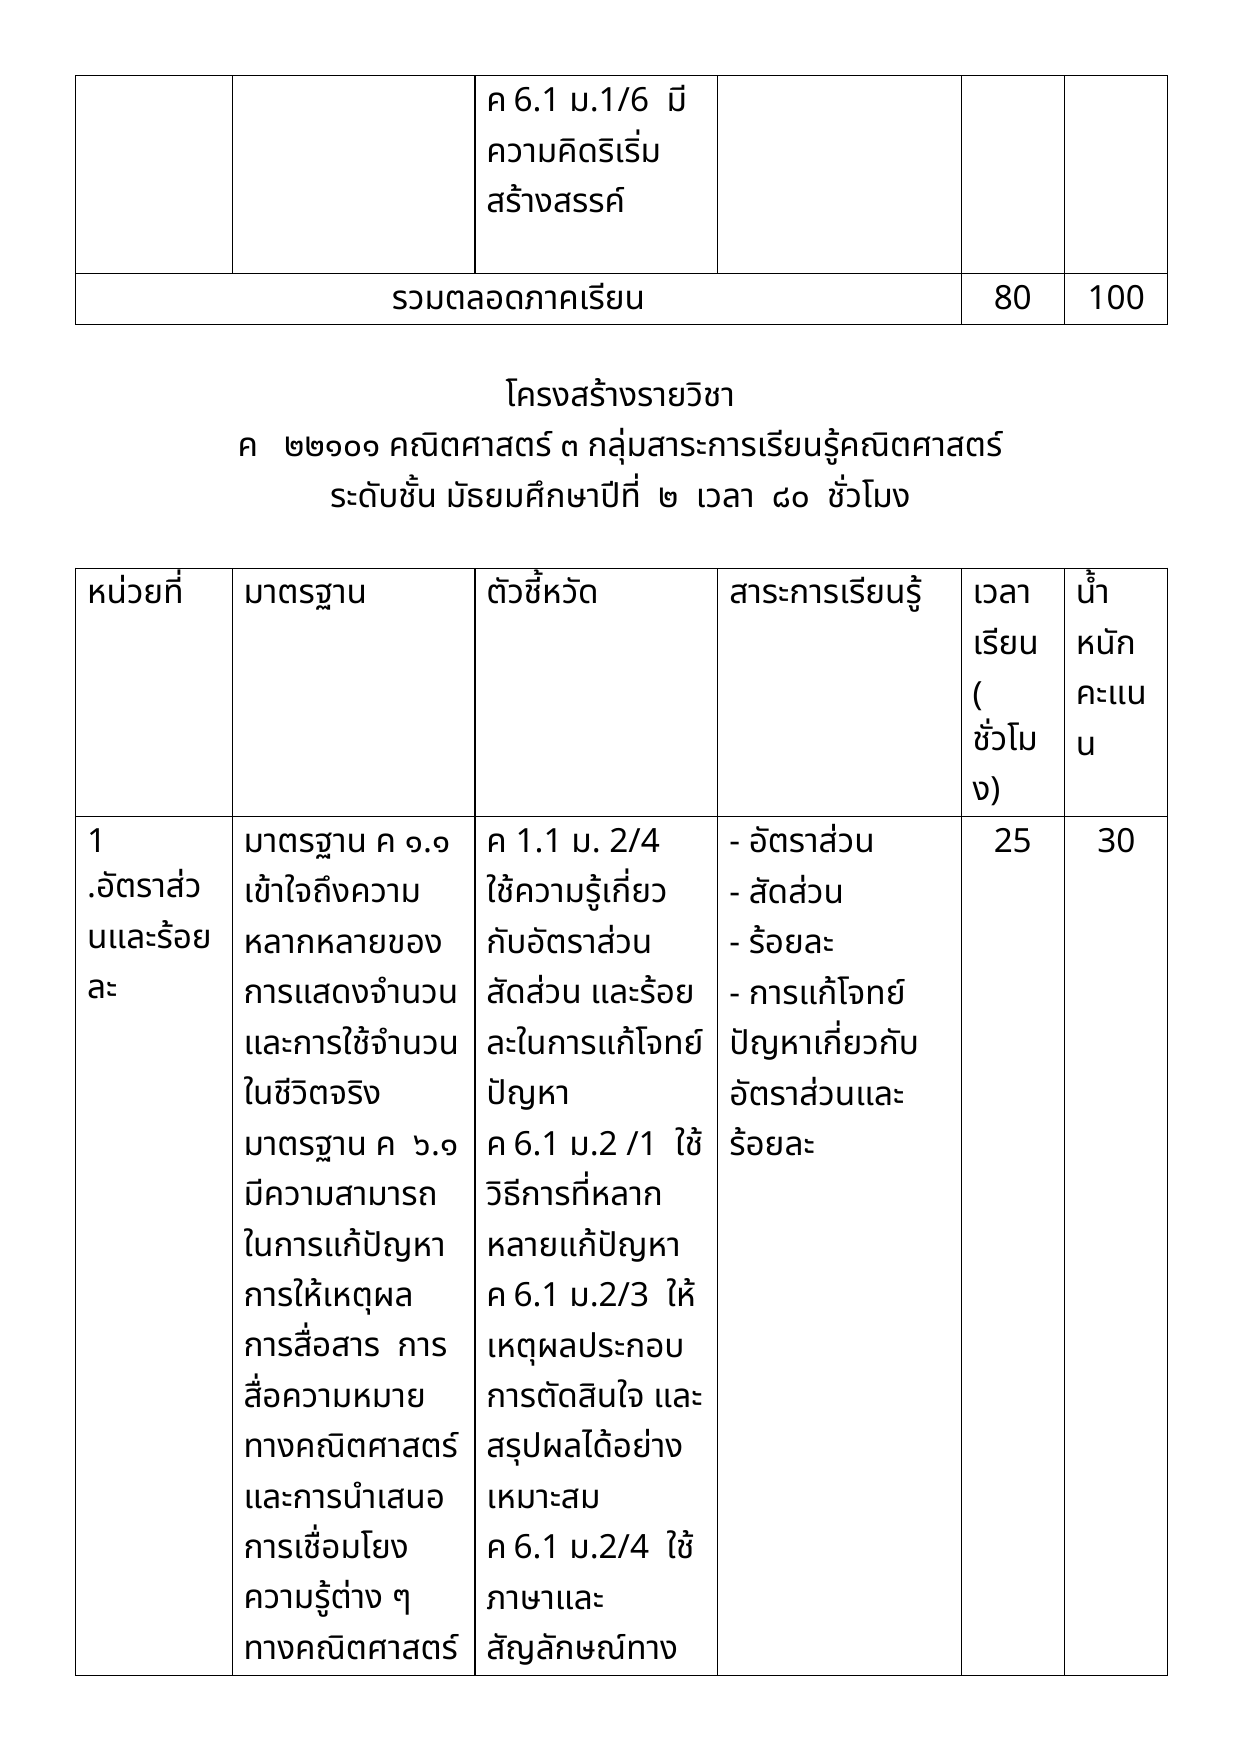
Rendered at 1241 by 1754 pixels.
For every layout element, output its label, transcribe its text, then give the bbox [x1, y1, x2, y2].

table_cell 20 [1065, 76, 1167, 273]
table_cell 100 [1065, 274, 1167, 324]
table_cell 15 [962, 76, 1064, 273]
table_header เวลาเรียน (ชั่วโมง) [962, 569, 1064, 816]
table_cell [718, 76, 961, 273]
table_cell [76, 76, 232, 273]
table_cell 80 [962, 274, 1064, 324]
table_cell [76, 817, 232, 1675]
table_cell รวมตลอดภาคเรียน [76, 274, 961, 324]
text โครงสร้างรายวิชา [75, 371, 1165, 421]
table_header ตัวชี้หวัด [476, 569, 717, 816]
table_header มาตรฐาน [233, 569, 474, 816]
text ค ๒๒๑๐๑ คณิตศาสตร์ ๓ กลุ่มสาระการเรียนรู้คณิตศาสตร์ [75, 421, 1165, 472]
table_cell 25 [962, 817, 1064, 1675]
table_header น้ำหนัก คะแนน [1065, 569, 1167, 816]
table_header หน่วยที่ [76, 569, 232, 816]
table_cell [476, 817, 717, 1675]
table_cell 30 [1065, 817, 1167, 1675]
text ระดับชั้น มัธยมศึกษาปีที่ ๒ เวลา ๘๐ ชั่วโมง [75, 472, 1165, 522]
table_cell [233, 76, 474, 273]
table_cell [476, 76, 717, 273]
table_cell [718, 817, 961, 1675]
table_header สาระการเรียนรู้ [718, 569, 961, 816]
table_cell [233, 817, 474, 1675]
